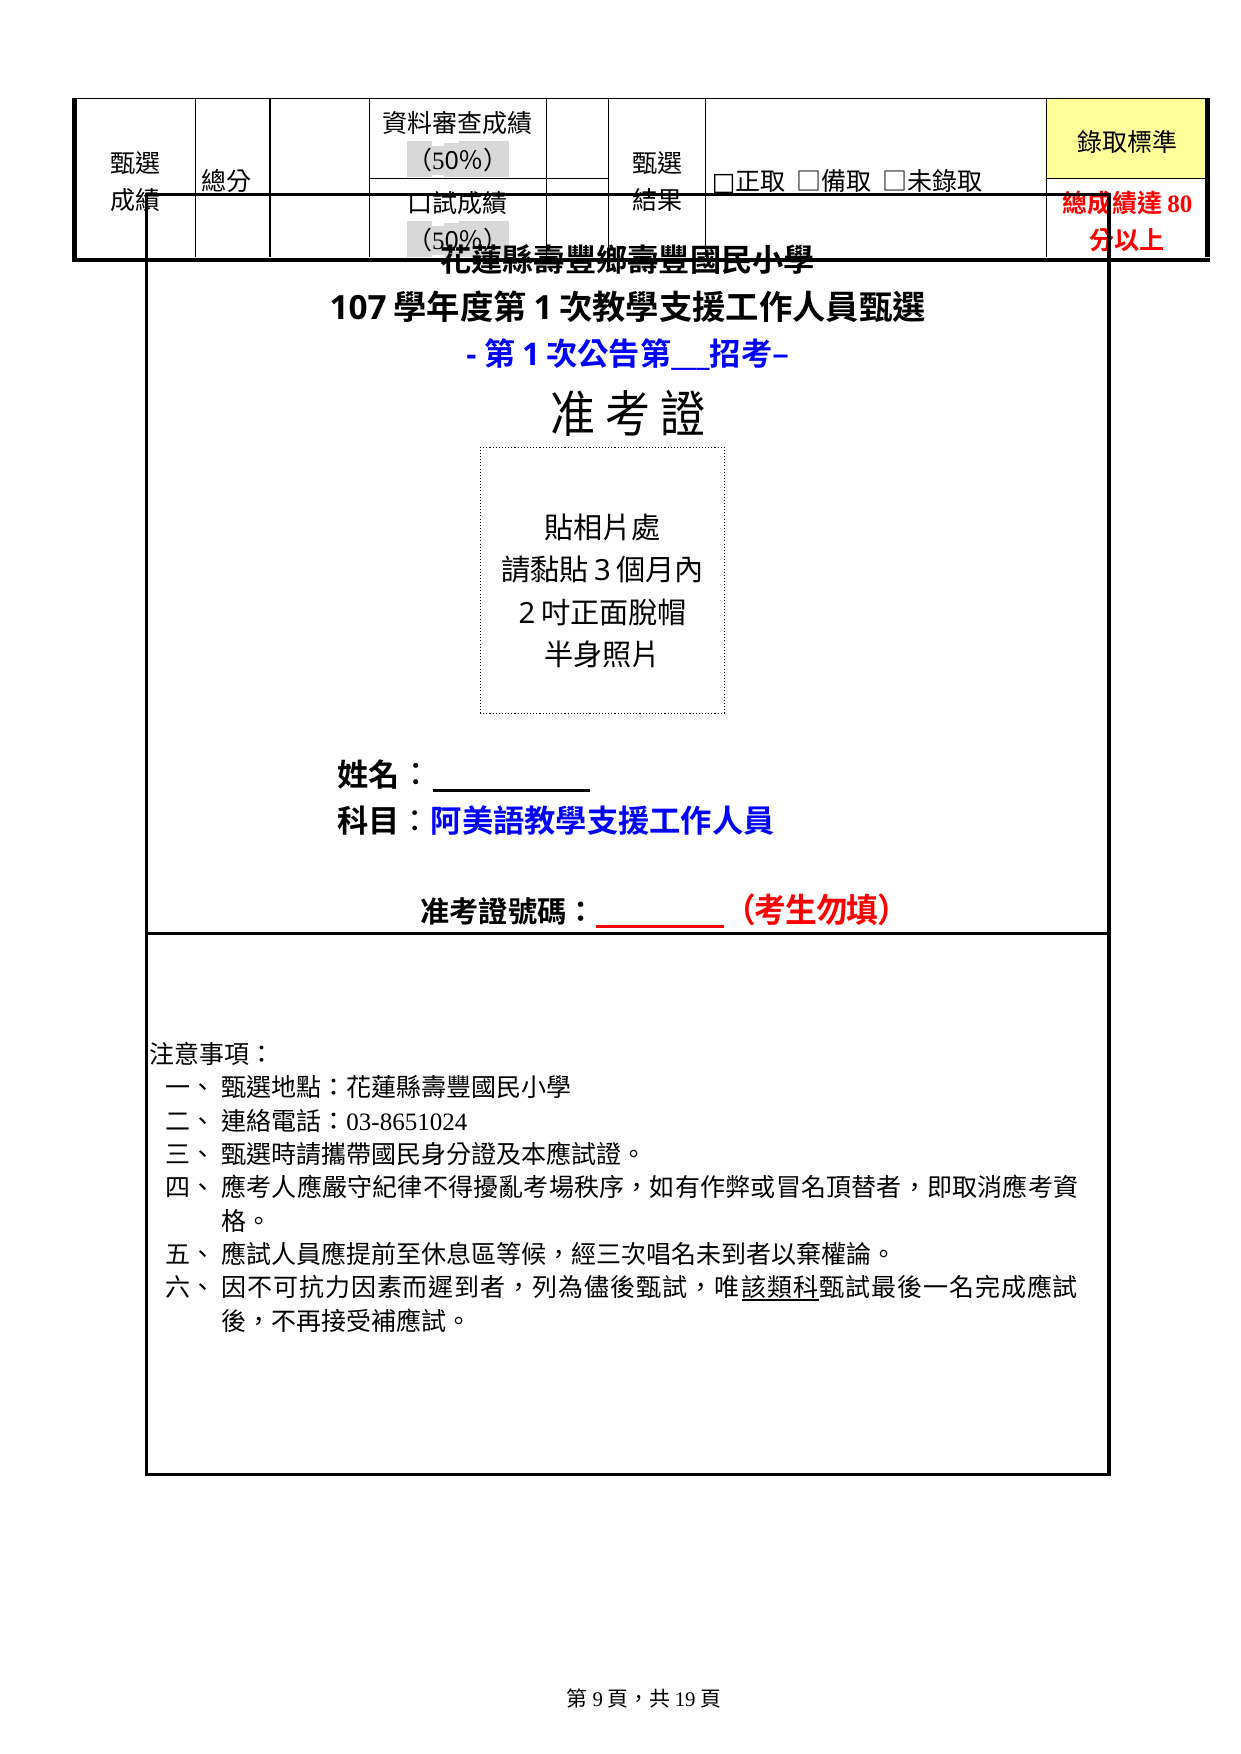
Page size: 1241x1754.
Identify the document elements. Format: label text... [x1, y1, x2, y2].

table_cell 甄選 成績 [77, 99, 195, 257]
table_cell 注意事項： 甄選地點：花蓮縣壽豐國民小學 連絡電話：03-8651024 甄選時請攜帶國民身分證及本應試證。 應考人應嚴守紀律不得擾亂考場秩序，如有作弊或冒名頂替者，即取消應考資格。 應試人員應提前至休息區等候，經三次唱名未到者以棄權論。 因不可抗力因素而遲到者，列為儘後甄試，唯該類科甄試最後一名完成應試後，不再接受補應試。 [148, 935, 1107, 1472]
table_cell 總分 [196, 99, 269, 193]
table_cell 總成績達80分以上 [1047, 179, 1205, 257]
table_cell 資料審查成績 （50％） [370, 99, 546, 178]
table_cell □正取 □備取 □未錄取 [706, 99, 1046, 193]
table_cell 錄取標準 [1047, 99, 1205, 178]
table_cell [547, 99, 608, 178]
table_header 花蓮縣壽豐鄉壽豐國民小學 107學年度第1次教學支援工作人員甄選 - 第1次公告第___招考– 准 考 證 姓名： 科目：阿美語教學支援工作人員 准考證號碼： （考生勿填） [148, 196, 1107, 932]
table_cell [547, 179, 608, 193]
table_cell 口試成績 （50％） [370, 179, 546, 193]
table_cell [271, 99, 369, 193]
table_cell 甄選 結果 [609, 99, 705, 193]
